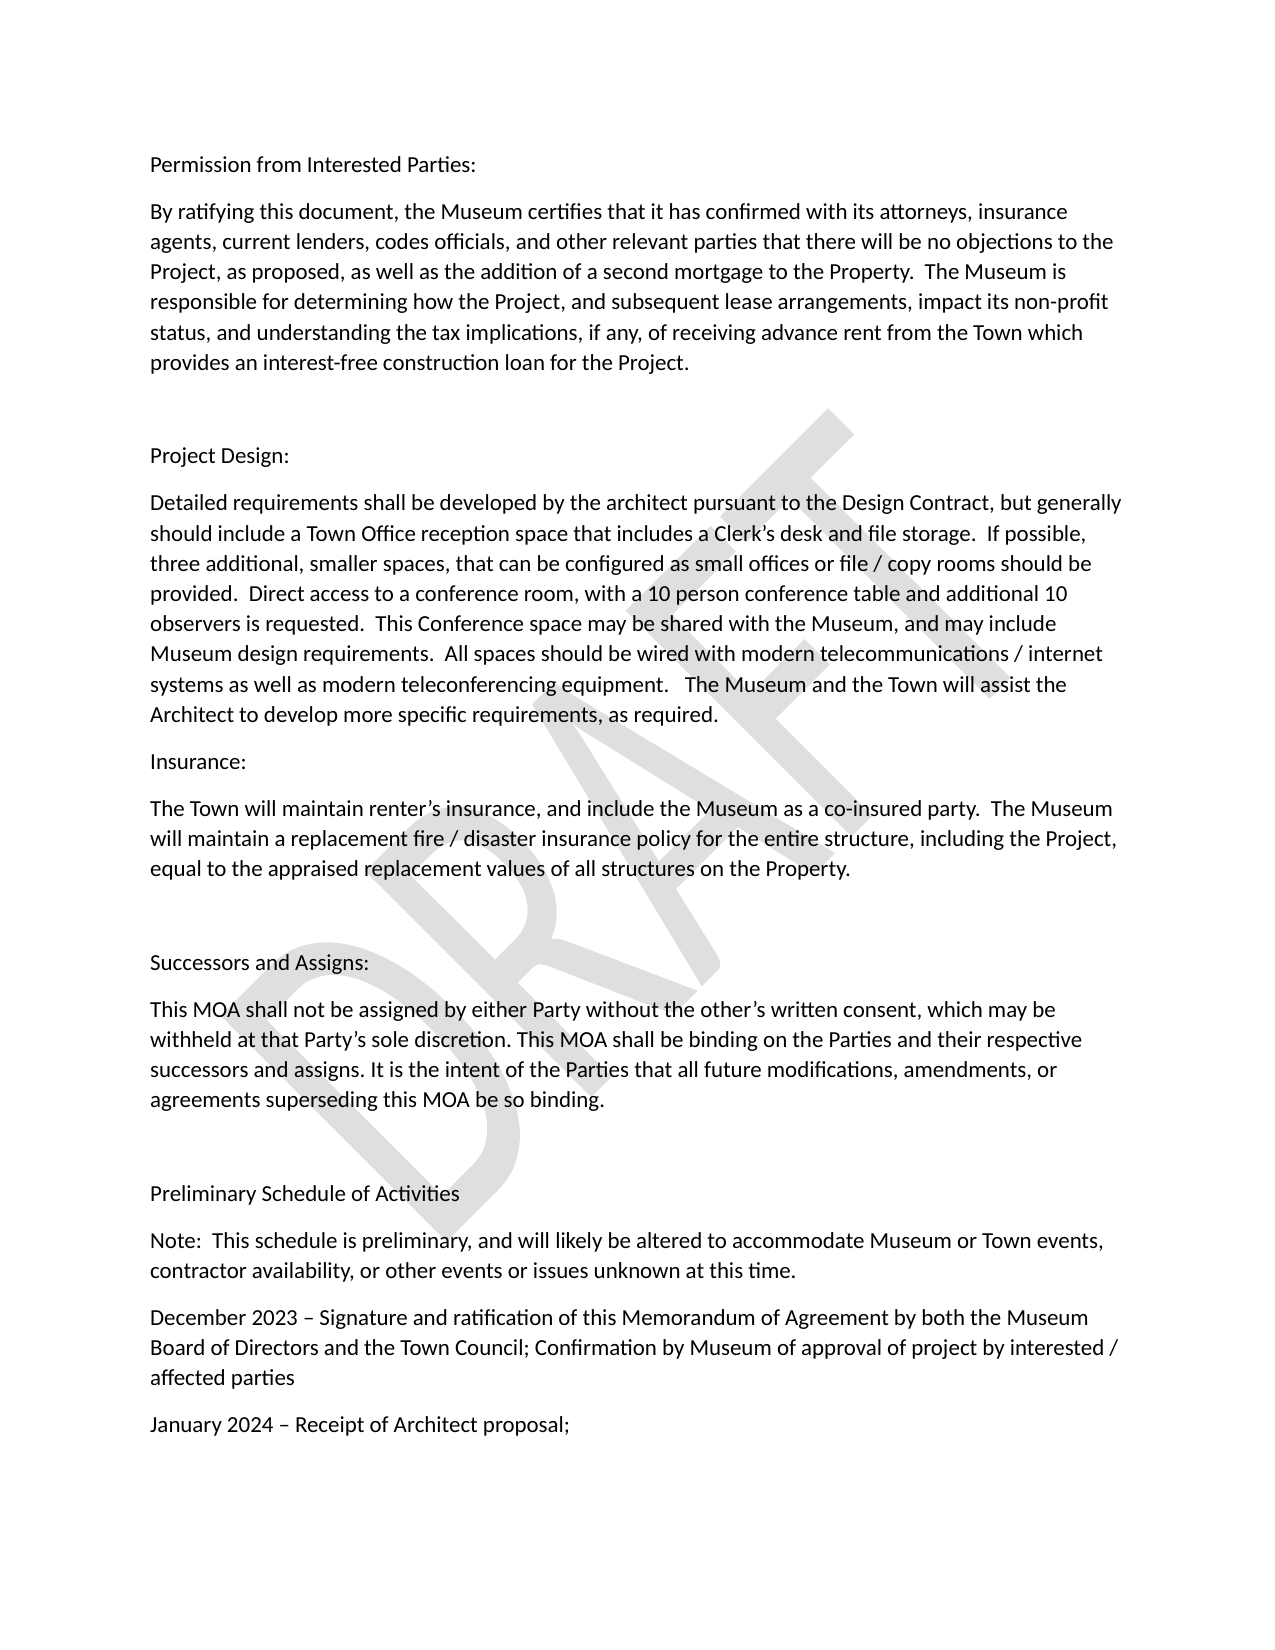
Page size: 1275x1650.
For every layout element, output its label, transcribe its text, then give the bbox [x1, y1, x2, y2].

text Project Design: [150, 442, 1125, 470]
text Permission from Interested Parties: [150, 150, 1125, 178]
text Insurance: [150, 747, 1125, 775]
text December 2023 – Signature and ratification of this Memorandum of Agreement by both the Museum Board of Directors and the Town Council; Confirmation by Museum of approval of project by interested / affected parties [150, 1303, 1125, 1392]
text The Town will maintain renter’s insurance, and include the Museum as a co-insured party. The Museum will maintain a replacement fire / disaster insurance policy for the entire structure, including the Project, equal to the appraised replacement values of all structures on the Property. [150, 794, 1125, 882]
text This MOA shall not be assigned by either Party without the other’s written consent, which may be withheld at that Party’s sole discretion. This MOA shall be binding on the Parties and their respective successors and assigns. It is the intent of the Parties that all future modifications, amendments, or agreements superseding this MOA be so binding. [150, 995, 1125, 1113]
text Detailed requirements shall be developed by the architect pursuant to the Design Contract, but generally should include a Town Office reception space that includes a Clerk’s desk and file storage. If possible, three additional, smaller spaces, that can be configured as small offices or file / copy rooms should be provided. Direct access to a conference room, with a 10 person conference table and additional 10 observers is requested. This Conference space may be shared with the Museum, and may include Museum design requirements. All spaces should be wired with modern telecommunications / internet systems as well as modern teleconferencing equipment. The Museum and the Town will assist the Architect to develop more specific requirements, as required. [150, 488, 1125, 728]
text By ratifying this document, the Museum certifies that it has confirmed with its attorneys, insurance agents, current lenders, codes officials, and other relevant parties that there will be no objections to the Project, as proposed, as well as the addition of a second mortgage to the Property. The Museum is responsible for determining how the Project, and subsequent lease arrangements, impact its non-profit status, and understanding the tax implications, if any, of receiving advance rent from the Town which provides an interest-free construction loan for the Project. [150, 197, 1125, 376]
text Successors and Assigns: [150, 948, 1125, 976]
text Preliminary Schedule of Activities [150, 1179, 1125, 1207]
text Note: This schedule is preliminary, and will likely be altered to accommodate Museum or Town events, contractor availability, or other events or issues unknown at this time. [150, 1226, 1125, 1284]
text January 2024 – Receipt of Architect proposal; [150, 1410, 1125, 1438]
